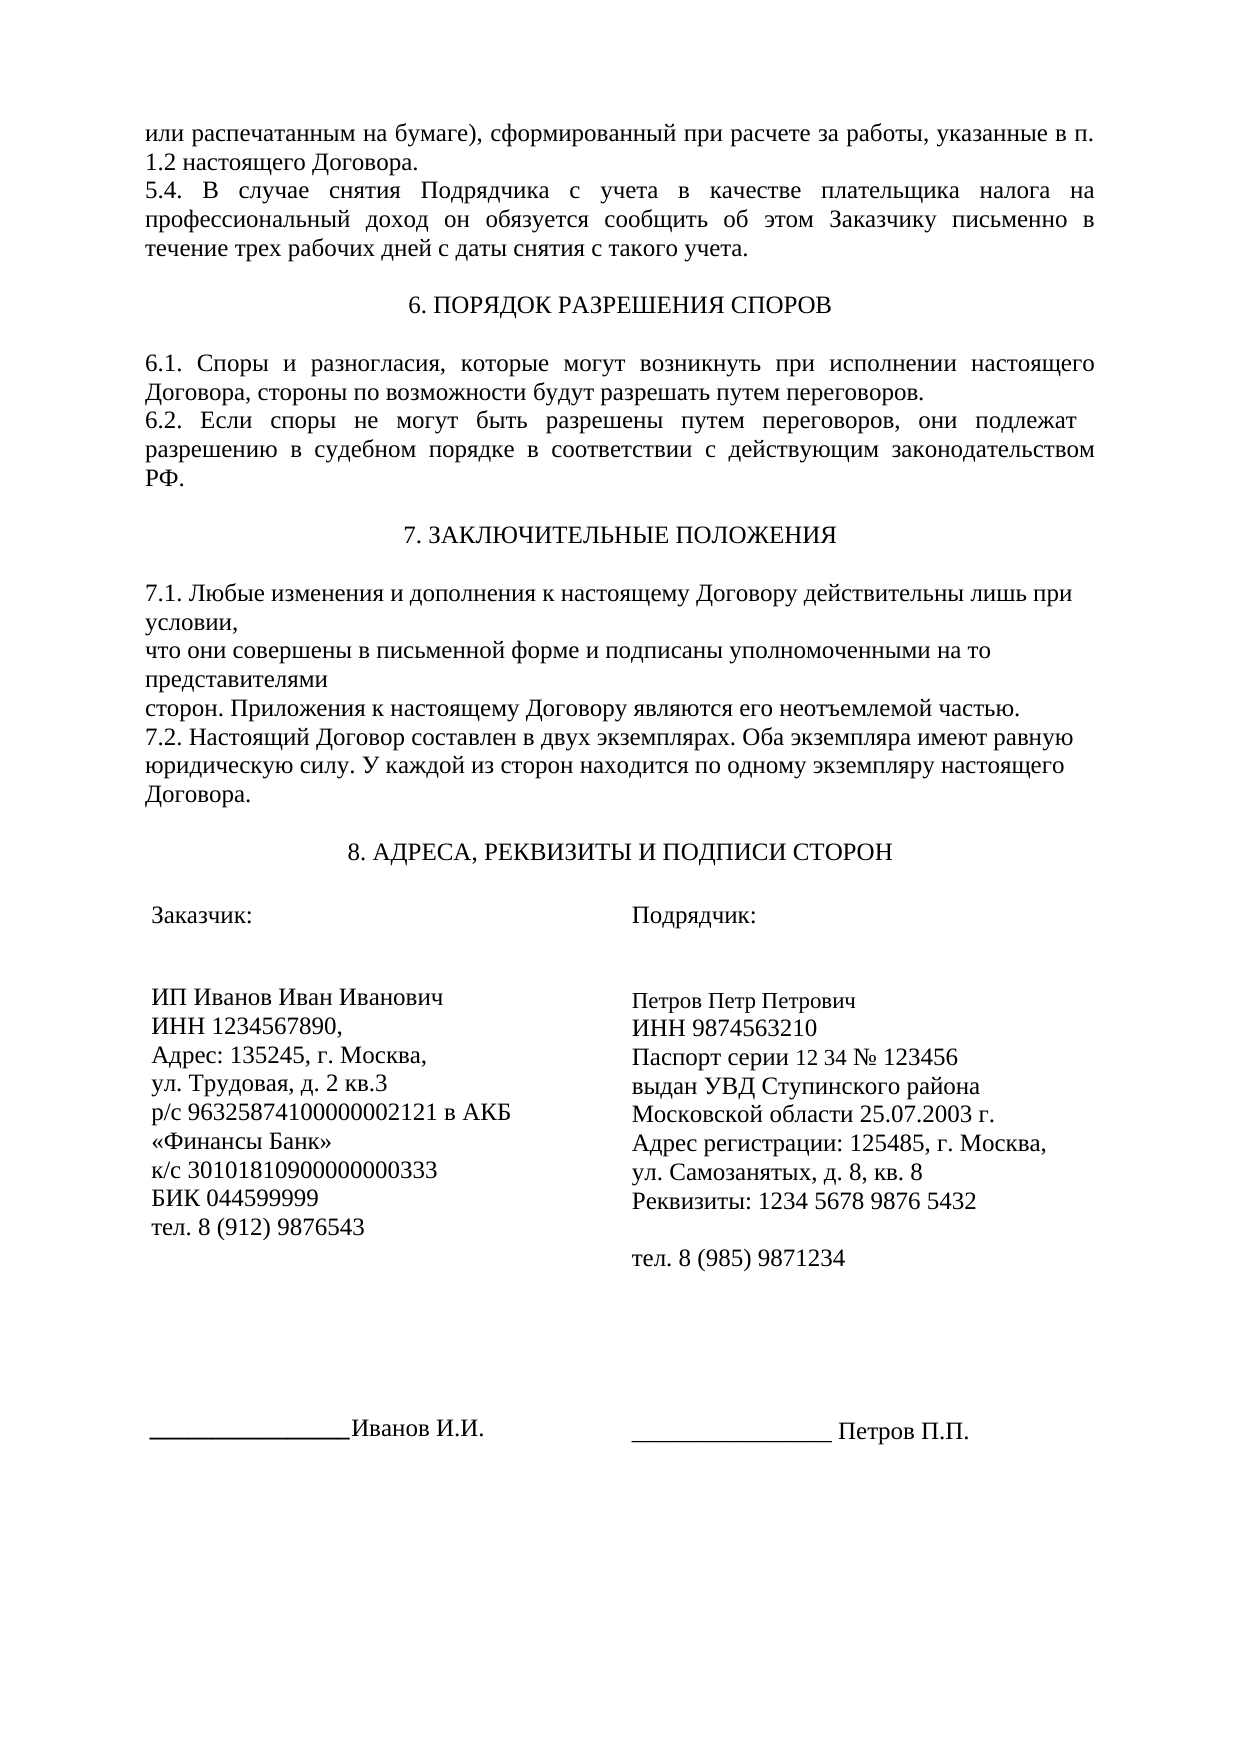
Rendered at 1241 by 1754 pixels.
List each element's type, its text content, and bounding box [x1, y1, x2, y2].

text 7.1. Любые изменения и дополнения к настоящему Договору действительны лишь при условии, что они совершены в письменной форме и подписаны уполномоченными на то представителями сторон. Приложения к настоящему Договору являются его неотъемлемой частью. [145, 578, 1096, 722]
table_header Подрядчик: Петров Петр Петрович ИНН 9874563210 Паспорт серии 12 34 № 123456 выдан УВД Ступинского района Московской области 25.07.2003 г. Адрес регистрации: 125485, г. Москва, ул. Самозанятых, д. 8, кв. 8 Реквизиты: 1234 5678 9876 5432 тел. 8 (985) 9871234 ________________ Петров П.П. [625, 894, 1101, 1451]
table_header Заказчик: ИП Иванов Иван Иванович ИНН 1234567890, Адрес: 135245, г. Москва, ул. Трудовая, д. 2 кв.3 р/с 96325874100000002121 в АКБ «Финансы Банк» к/с 30101810900000000333 БИК 044599999 тел. 8 (912) 9876543 ________________Иванов И.И. [145, 894, 625, 1451]
text 5.4. В случае снятия Подрядчика с учета в качестве плательщика налога на профессиональный доход он обязуется сообщить об этом Заказчику письменно в течение трех рабочих дней с даты снятия с такого учета. [145, 176, 1096, 262]
text 8. АДРЕСА, РЕКВИЗИТЫ И ПОДПИСИ СТОРОН [145, 837, 1096, 866]
text 7.2. Настоящий Договор составлен в двух экземплярах. Оба экземпляра имеют равную юридическую силу. У каждой из сторон находится по одному экземпляру настоящего Договора. [145, 722, 1096, 808]
text 7. ЗАКЛЮЧИТЕЛЬНЫЕ ПОЛОЖЕНИЯ [145, 521, 1096, 549]
text 6. ПОРЯДОК РАЗРЕШЕНИЯ СПОРОВ [145, 291, 1096, 319]
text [145, 118, 1096, 176]
text 6.1. Споры и разногласия, которые могут возникнуть при исполнении настоящего Договора, стороны по возможности будут разрешать путем переговоров. [145, 348, 1096, 406]
text 6.2. Если споры не могут быть разрешены путем переговоров, они подлежат разрешению в судебном порядке в соответствии с действующим законодательством РФ. [145, 406, 1096, 492]
